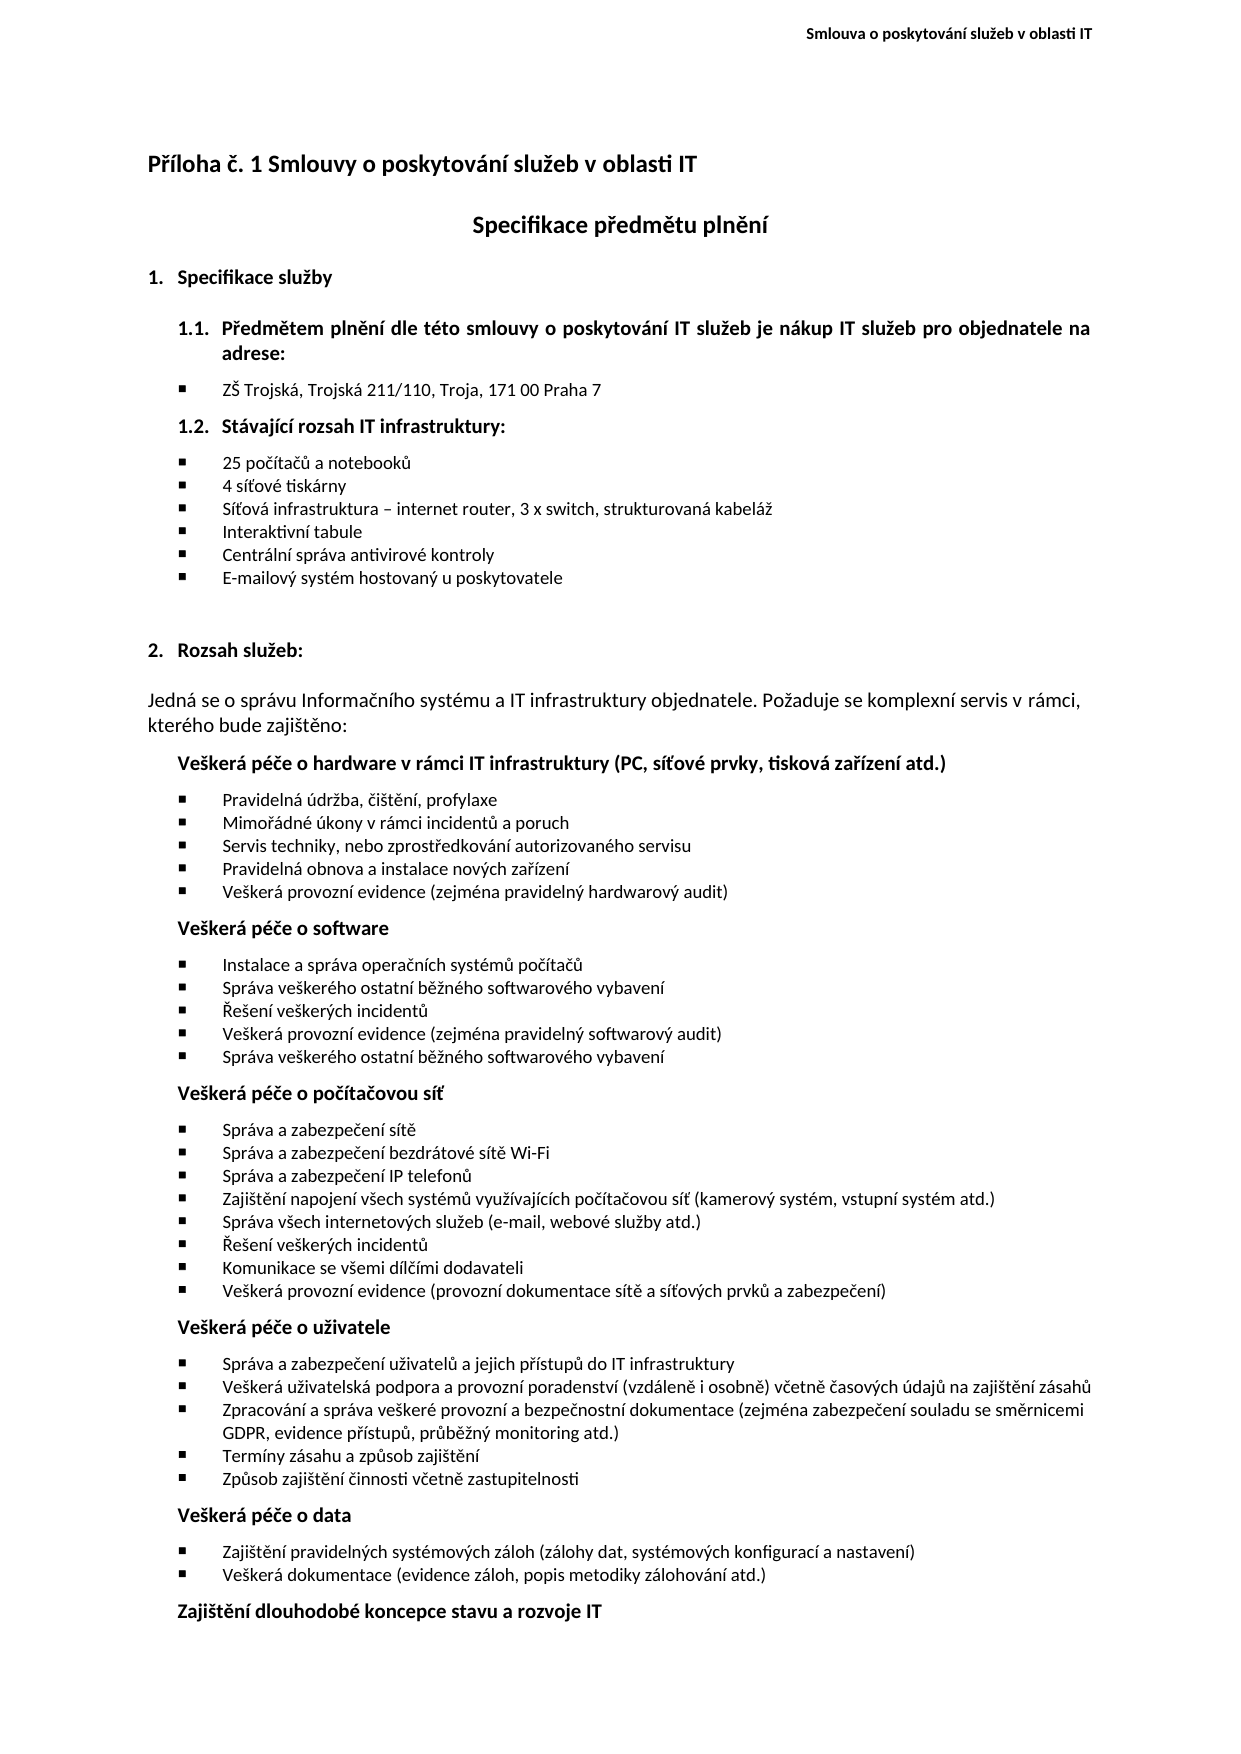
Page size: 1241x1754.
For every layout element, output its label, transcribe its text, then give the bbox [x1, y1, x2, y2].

text Veškerá péče o software [177, 916, 1092, 941]
text Specifikace předmětu plnění [148, 209, 1092, 239]
list Instalace a správa operačních systémů počítačů [177, 953, 1092, 976]
text Veškerá péče o uživatele [177, 1314, 1092, 1340]
list Veškerá provozní evidence (provozní dokumentace sítě a síťových prvků a zabezpečení) [177, 1279, 1092, 1302]
list Síťová infrastruktura – internet router, 3 x switch, strukturovaná kabeláž [177, 497, 1092, 520]
text Veškerá péče o počítačovou síť [177, 1081, 1092, 1106]
list Pravidelná obnova a instalace nových zařízení [177, 857, 1092, 880]
list Správa a zabezpečení IP telefonů [177, 1164, 1092, 1187]
list Správa všech internetových služeb (e-mail, webové služby atd.) [177, 1210, 1092, 1233]
text Jedná se o správu Informačního systému a IT infrastruktury objednatele. Požaduje se komplexní servis v rámci, kterého bude zajištěno: [148, 687, 1092, 738]
text Zajištění dlouhodobé koncepce stavu a rozvoje IT [177, 1598, 1092, 1624]
list Správa a zabezpečení uživatelů a jejich přístupů do IT infrastruktury [177, 1352, 1092, 1375]
list Mimořádné úkony v rámci incidentů a poruch [177, 811, 1092, 834]
list Stávající rozsah IT infrastruktury: [177, 413, 1092, 439]
list 4 síťové tiskárny [177, 474, 1092, 497]
list Zajištění pravidelných systémových záloh (zálohy dat, systémových konfigurací a nastavení) [177, 1540, 1092, 1563]
list Rozsah služeb: [148, 637, 1092, 662]
text Veškerá péče o hardware v rámci IT infrastruktury (PC, síťové prvky, tisková zařízení atd.) [177, 751, 1092, 776]
text Veškerá péče o data [177, 1502, 1092, 1528]
list Způsob zajištění činnosti včetně zastupitelnosti [177, 1467, 1092, 1490]
list Veškerá provozní evidence (zejména pravidelný softwarový audit) [177, 1022, 1092, 1045]
list Centrální správa antivirové kontroly [177, 543, 1092, 566]
list Interaktivní tabule [177, 520, 1092, 543]
list Specifikace služby [148, 264, 1092, 290]
list Servis techniky, nebo zprostředkování autorizovaného servisu [177, 834, 1092, 857]
list Veškerá uživatelská podpora a provozní poradenství (vzdáleně i osobně) včetně časových údajů na zajištění zásahů [177, 1375, 1092, 1398]
list Správa a zabezpečení sítě [177, 1118, 1092, 1141]
list Komunikace se všemi dílčími dodavateli [177, 1256, 1092, 1279]
text Příloha č. 1 Smlouvy o poskytování služeb v oblasti IT [148, 148, 1092, 178]
list Veškerá dokumentace (evidence záloh, popis metodiky zálohování atd.) [177, 1563, 1092, 1586]
list Správa a zabezpečení bezdrátové sítě Wi-Fi [177, 1141, 1092, 1164]
list 25 počítačů a notebooků [177, 451, 1092, 474]
list Termíny zásahu a způsob zajištění [177, 1444, 1092, 1467]
list Zajištění napojení všech systémů využívajících počítačovou síť (kamerový systém, vstupní systém atd.) [177, 1187, 1092, 1210]
list E-mailový systém hostovaný u poskytovatele [177, 566, 1092, 589]
list Veškerá provozní evidence (zejména pravidelný hardwarový audit) [177, 880, 1092, 903]
list Řešení veškerých incidentů [177, 999, 1092, 1022]
list Řešení veškerých incidentů [177, 1233, 1092, 1256]
list Zpracování a správa veškeré provozní a bezpečnostní dokumentace (zejména zabezpečení souladu se směrnicemi GDPR, evidence přístupů, průběžný monitoring atd.) [177, 1398, 1092, 1444]
list Správa veškerého ostatní běžného softwarového vybavení [177, 976, 1092, 999]
list ZŠ Trojská, Trojská 211/110, Troja, 171 00 Praha 7 [177, 378, 1092, 401]
list Předmětem plnění dle této smlouvy o poskytování IT služeb je nákup IT služeb pro objednatele na adrese: [177, 315, 1092, 366]
list Správa veškerého ostatní běžného softwarového vybavení [177, 1045, 1092, 1068]
list Pravidelná údržba, čištění, profylaxe [177, 788, 1092, 811]
